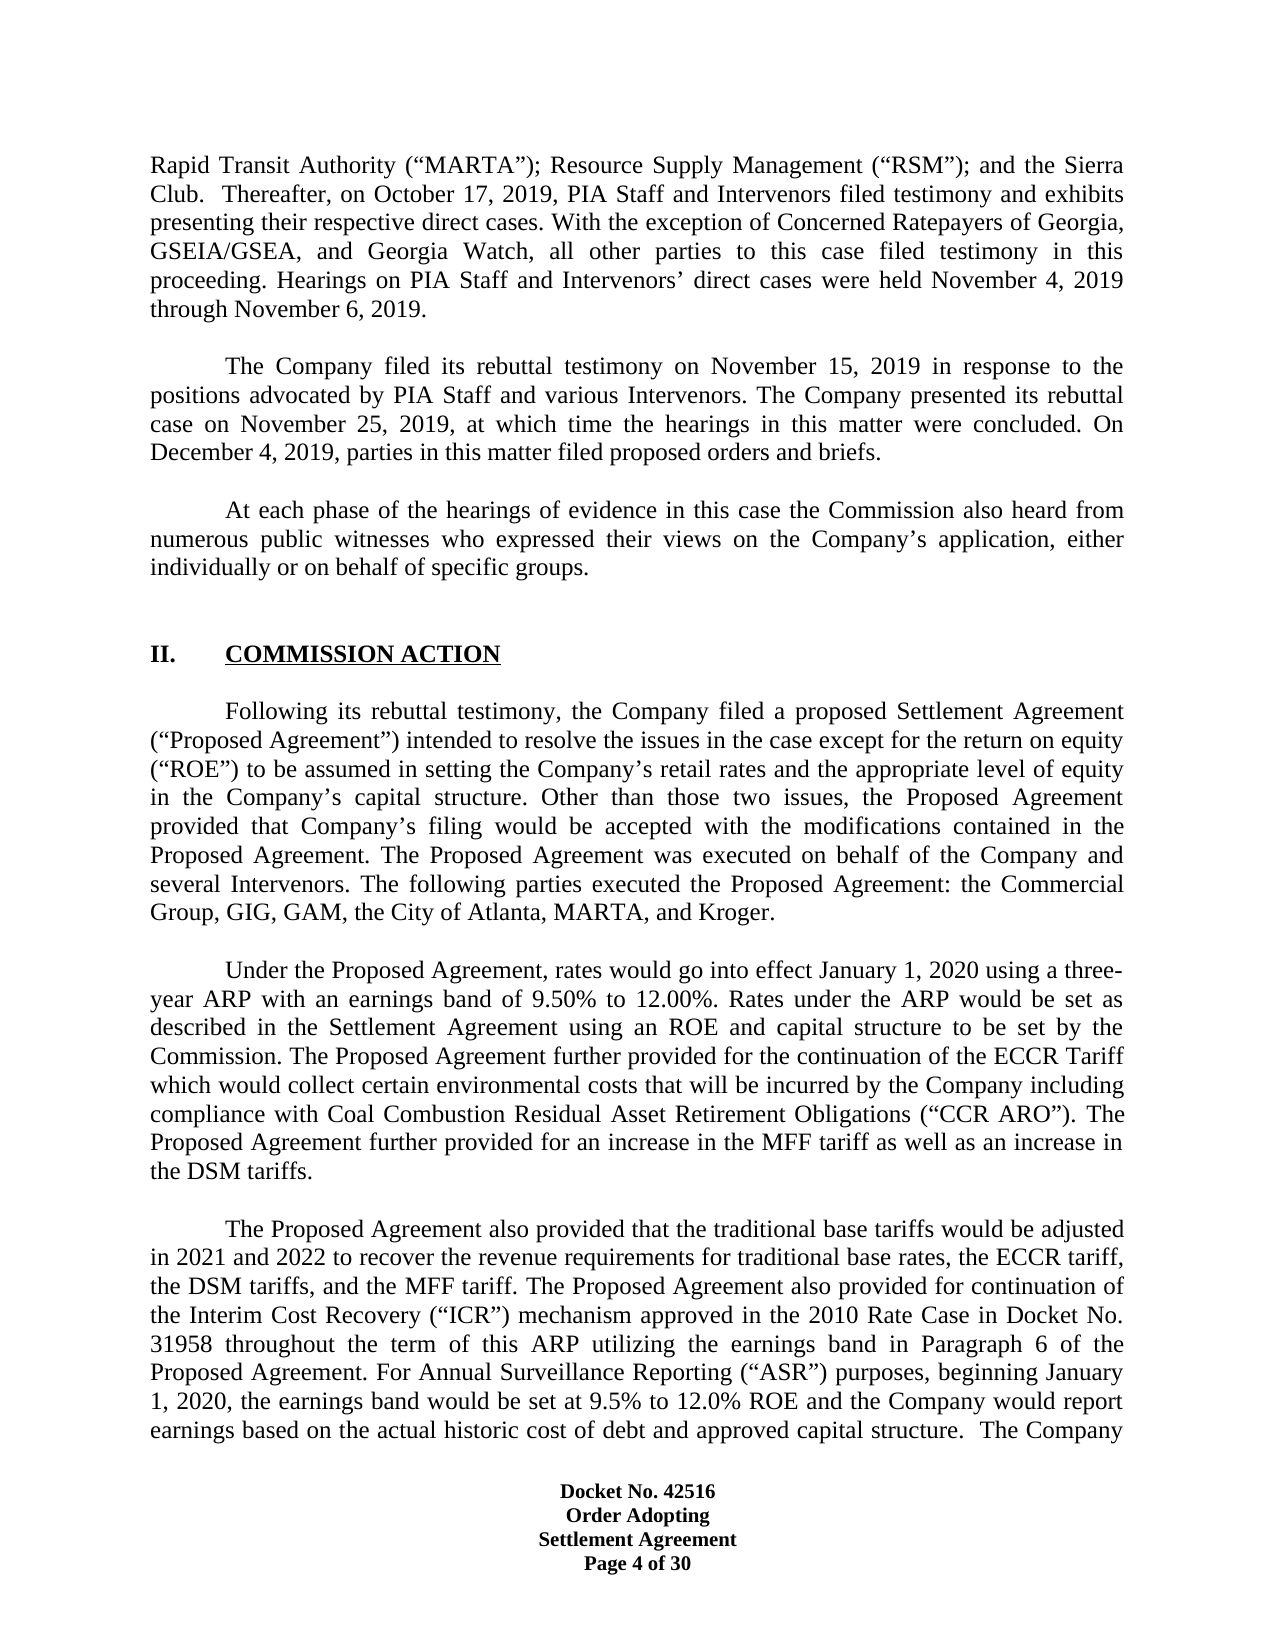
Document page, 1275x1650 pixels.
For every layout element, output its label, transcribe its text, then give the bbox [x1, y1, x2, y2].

text At each phase of the hearings of evidence in this case the Commission also heard from numerous public witnesses who expressed their views on the Company’s application, either individually or on behalf of specific groups. [150, 495, 1125, 581]
text Under the Proposed Agreement, rates would go into effect January 1, 2020 using a three-year ARP with an earnings band of 9.50% to 12.00%. Rates under the ARP would be set as described in the Settlement Agreement using an ROE and capital structure to be set by the Commission. The Proposed Agreement further provided for the continuation of the ECCR Tariff which would collect certain environmental costs that will be incurred by the Company including compliance with Coal Combustion Residual Asset Retirement Obligations (“CCR ARO”). The Proposed Agreement further provided for an increase in the MFF tariff as well as an increase in the DSM tariffs. [150, 955, 1125, 1185]
text II. COMMISSION ACTION [150, 639, 1125, 667]
text Following its rebuttal testimony, the Company filed a proposed Settlement Agreement (“Proposed Agreement”) intended to resolve the issues in the case except for the return on equity (“ROE”) to be assumed in setting the Company’s retail rates and the appropriate level of equity in the Company’s capital structure. Other than those two issues, the Proposed Agreement provided that Company’s filing would be accepted with the modifications contained in the Proposed Agreement. The Proposed Agreement was executed on behalf of the Company and several Intervenors. The following parties executed the Proposed Agreement: the Commercial Group, GIG, GAM, the City of Atlanta, MARTA, and Kroger. [150, 696, 1125, 926]
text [150, 1214, 1125, 1444]
text The Company filed its rebuttal testimony on November 15, 2019 in response to the positions advocated by PIA Staff and various Intervenors. The Company presented its rebuttal case on November 25, 2019, at which time the hearings in this matter were concluded. On December 4, 2019, parties in this matter filed proposed orders and briefs. [150, 351, 1125, 466]
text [150, 150, 1125, 322]
